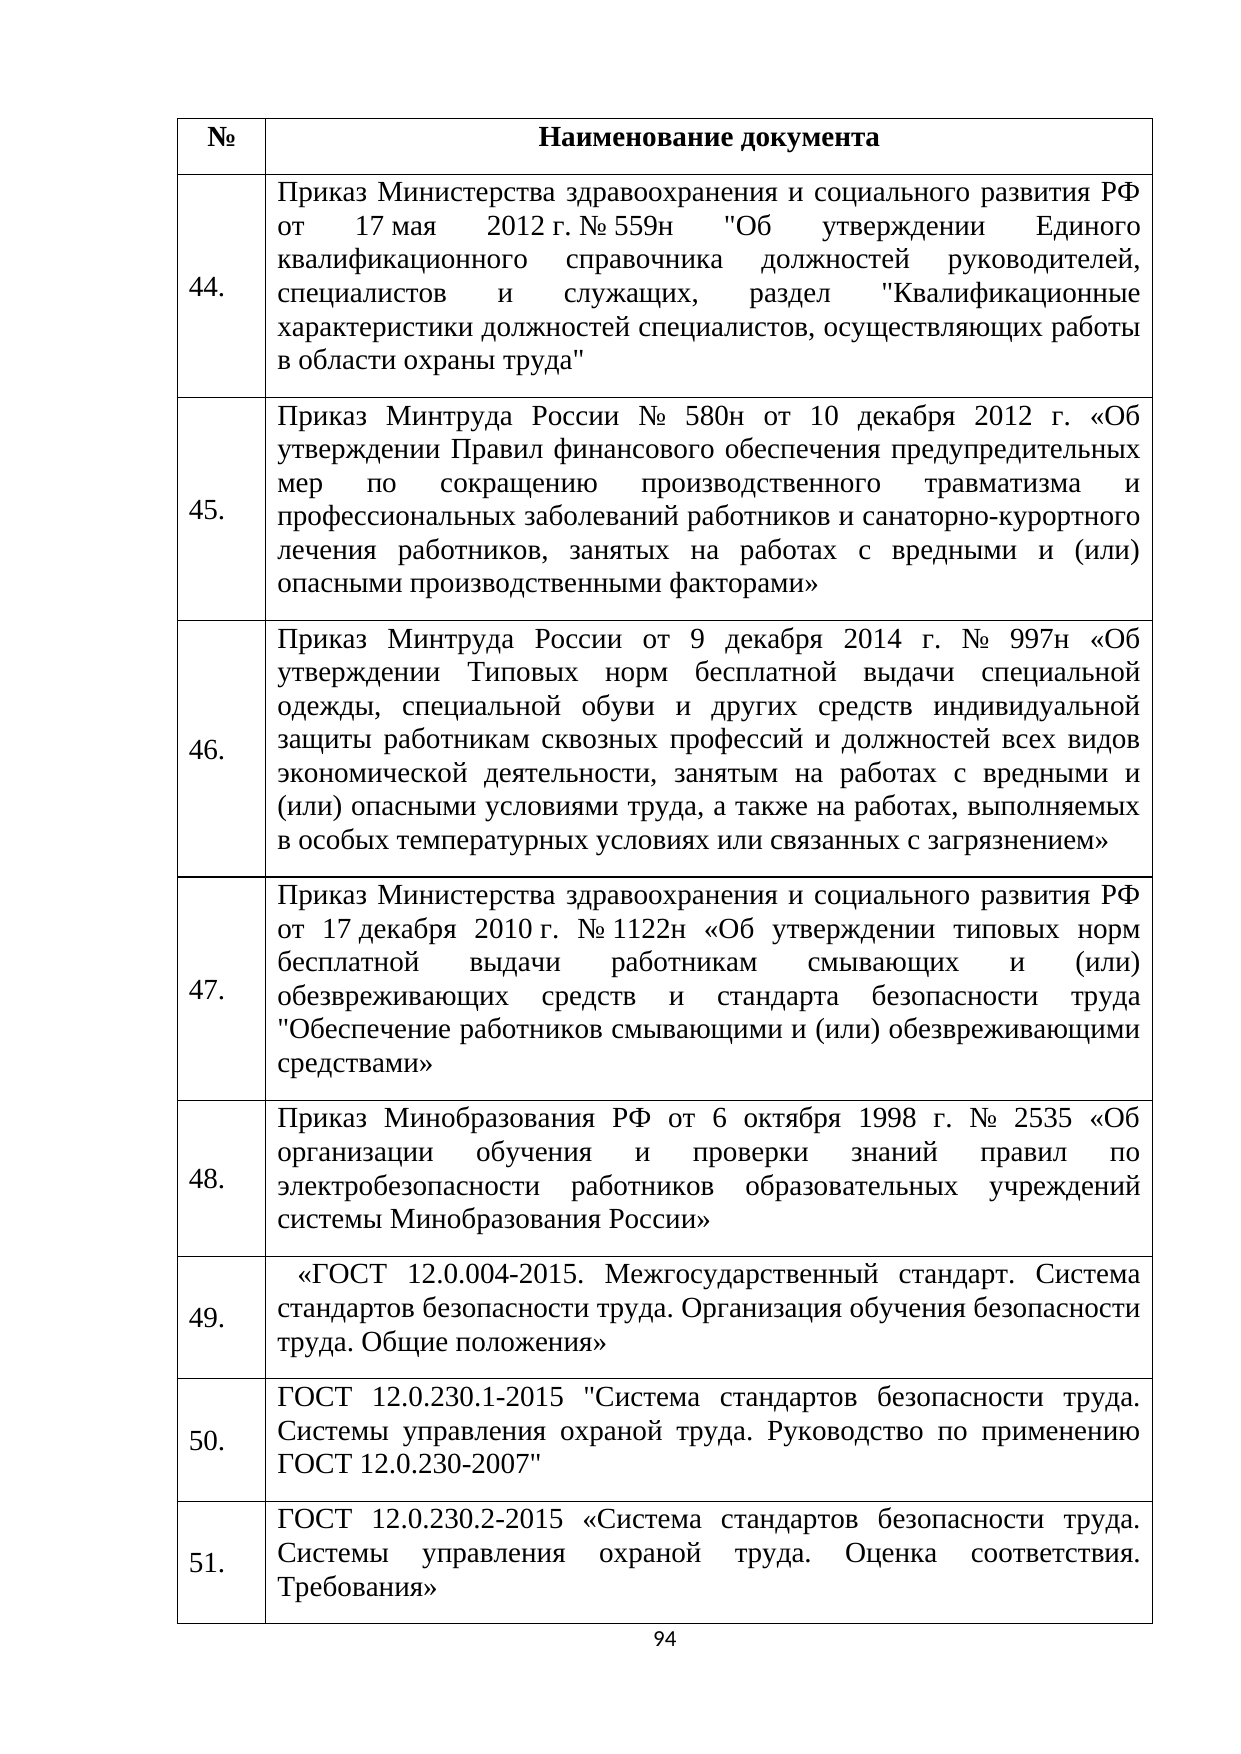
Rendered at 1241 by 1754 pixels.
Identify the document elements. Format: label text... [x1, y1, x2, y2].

table_header Наименование документа [266, 119, 1152, 173]
table_cell Приказ Министерства здравоохранения и социального развития РФ от 17 декабря 2010 г. № 1122н «Об утверждении типовых норм бесплатной выдачи работникам смывающих и (или) обезвреживающих средств и стандарта безопасности труда "Обеспечение работников смывающими и (или) обезвреживающими средствами» [266, 878, 1152, 1099]
table_cell Приказ Минтруда России № 580н от 10 декабря 2012 г. «Об утверждении Правил финансового обеспечения предупредительных мер по сокращению производственного травматизма и профессиональных заболеваний работников и санаторно-курортного лечения работников, занятых на работах с вредными и (или) опасными производственными факторами» [266, 398, 1152, 620]
table_cell [178, 175, 265, 397]
table_cell ГОСТ 12.0.230.2-2015 «Система стандартов безопасности труда. Системы управления охраной труда. Оценка соответствия. Требования» [266, 1502, 1152, 1623]
table_cell Приказ Минтруда России от 9 декабря 2014 г. № 997н «Об утверждении Типовых норм бесплатной выдачи специальной одежды, специальной обуви и других средств индивидуальной защиты работникам сквозных профессий и должностей всех видов экономической деятельности, занятым на работах с вредными и (или) опасными условиями труда, а также на работах, выполняемых в особых температурных условиях или связанных с загрязнением» [266, 621, 1152, 876]
table_cell [178, 1257, 265, 1378]
table_cell [178, 1101, 265, 1256]
table_cell Приказ Минобразования РФ от 6 октября 1998 г. № 2535 «Об организации обучения и проверки знаний правил по электробезопасности работников образовательных учреждений системы Минобразования России» [266, 1101, 1152, 1256]
table_cell «ГОСТ 12.0.004-2015. Межгосударственный стандарт. Система стандартов безопасности труда. Организация обучения безопасности труда. Общие положения» [266, 1257, 1152, 1378]
table_cell [178, 1502, 265, 1623]
table_cell [178, 621, 265, 876]
table_cell Приказ Министерства здравоохранения и социального развития РФ от 17 мая 2012 г. № 559н "Об утверждении Единого квалификационного справочника должностей руководителей, специалистов и служащих, раздел "Квалификационные характеристики должностей специалистов, осуществляющих работы в области охраны труда" [266, 175, 1152, 397]
table_cell ГОСТ 12.0.230.1-2015 "Система стандартов безопасности труда. Системы управления охраной труда. Руководство по применению ГОСТ 12.0.230-2007" [266, 1379, 1152, 1501]
table_cell [178, 1379, 265, 1501]
table_cell [178, 878, 265, 1099]
table_cell [178, 398, 265, 620]
table_header № [178, 119, 265, 173]
